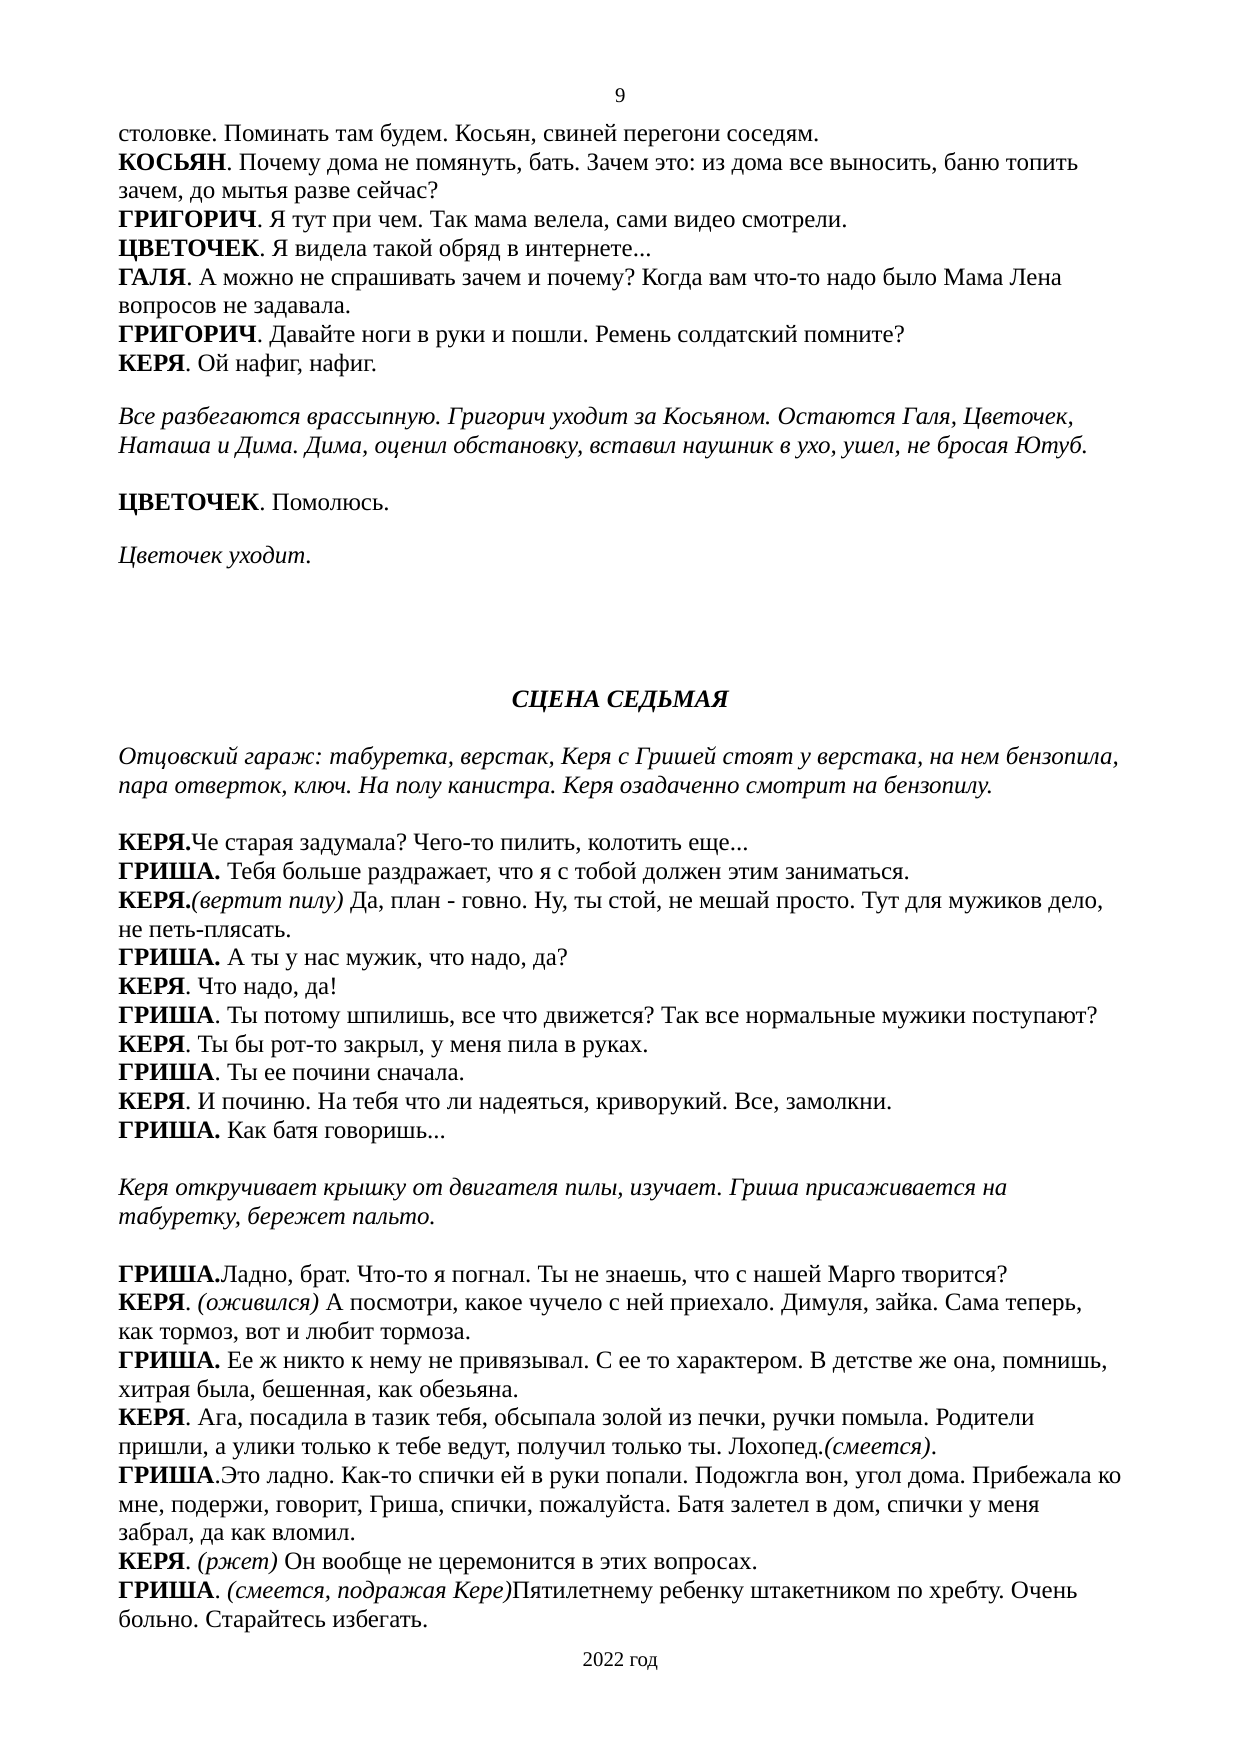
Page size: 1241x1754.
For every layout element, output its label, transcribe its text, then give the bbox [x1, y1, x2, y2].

text Цветочек уходит. [118, 540, 1122, 569]
text ГРИША. Тебя больше раздражает, что я с тобой должен этим заниматься. КЕРЯ.(вертит пилу) Да, план - говно. Ну, ты стой, не мешай просто. Тут для мужиков дело, не петь-плясать. ГРИША. А ты у нас мужик, что надо, да? [118, 856, 1122, 971]
text Все разбегаются врассыпную. Григорич уходит за Косьяном. Остаются Галя, Цветочек, Наташа и Дима. Дима, оценил обстановку, вставил наушник в ухо, ушел, не бросая Ютуб. ЦВЕТОЧЕК. Помолюсь. [118, 401, 1122, 540]
text ГРИША. Ты потому шпилишь, все что движется? Так все нормальные мужики поступают? КЕРЯ. Ты бы рот-то закрыл, у меня пила в руках. ГРИША. Ты ее почини сначала. КЕРЯ. И починю. На тебя что ли надеяться, криворукий. Все, замолкни. ГРИША. Как батя говоришь... Керя откручивает крышку от двигателя пилы, изучает. Гриша присаживается на табуретку, бережет пальто. ГРИША.Ладно, брат. Что-то я погнал. Ты не знаешь, что с нашей Марго творится? КЕРЯ. (оживился) А посмотри, какое чучело с ней приехало. Димуля, зайка. Сама теперь, как тормоз, вот и любит тормоза. ГРИША. Ее ж никто к нему не привязывал. С ее то характером. В детстве же она, помнишь, хитрая была, бешенная, как обезьяна. КЕРЯ. Ага, посадила в тазик тебя, обсыпала золой из печки, ручки помыла. Родители пришли, а улики только к тебе ведут, получил только ты. Лохопед.(смеется). ГРИША.Это ладно. Как-то спички ей в руки попали. Подожгла вон, угол дома. Прибежала ко мне, подержи, говорит, Гриша, спички, пожалуйста. Батя залетел в дом, спички у меня забрал, да как вломил. [118, 1000, 1122, 1546]
text КЕРЯ. Что надо, да! [118, 971, 1122, 1000]
text Отцовский гараж: табуретка, верстак, Керя с Гришей стоят у верстака, на нем бензопила, пара отверток, ключ. На полу канистра. Керя озадаченно смотрит на бензопилу. [118, 741, 1122, 799]
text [118, 1575, 1122, 1632]
text КЕРЯ. (ржет) Он вообще не церемонится в этих вопросах. [118, 1546, 1122, 1575]
text СЦЕНА СЕДЬМАЯ [118, 684, 1122, 712]
text КЕРЯ.Че старая задумала? Чего-то пилить, колотить еще... [118, 799, 1122, 856]
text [118, 118, 1122, 401]
